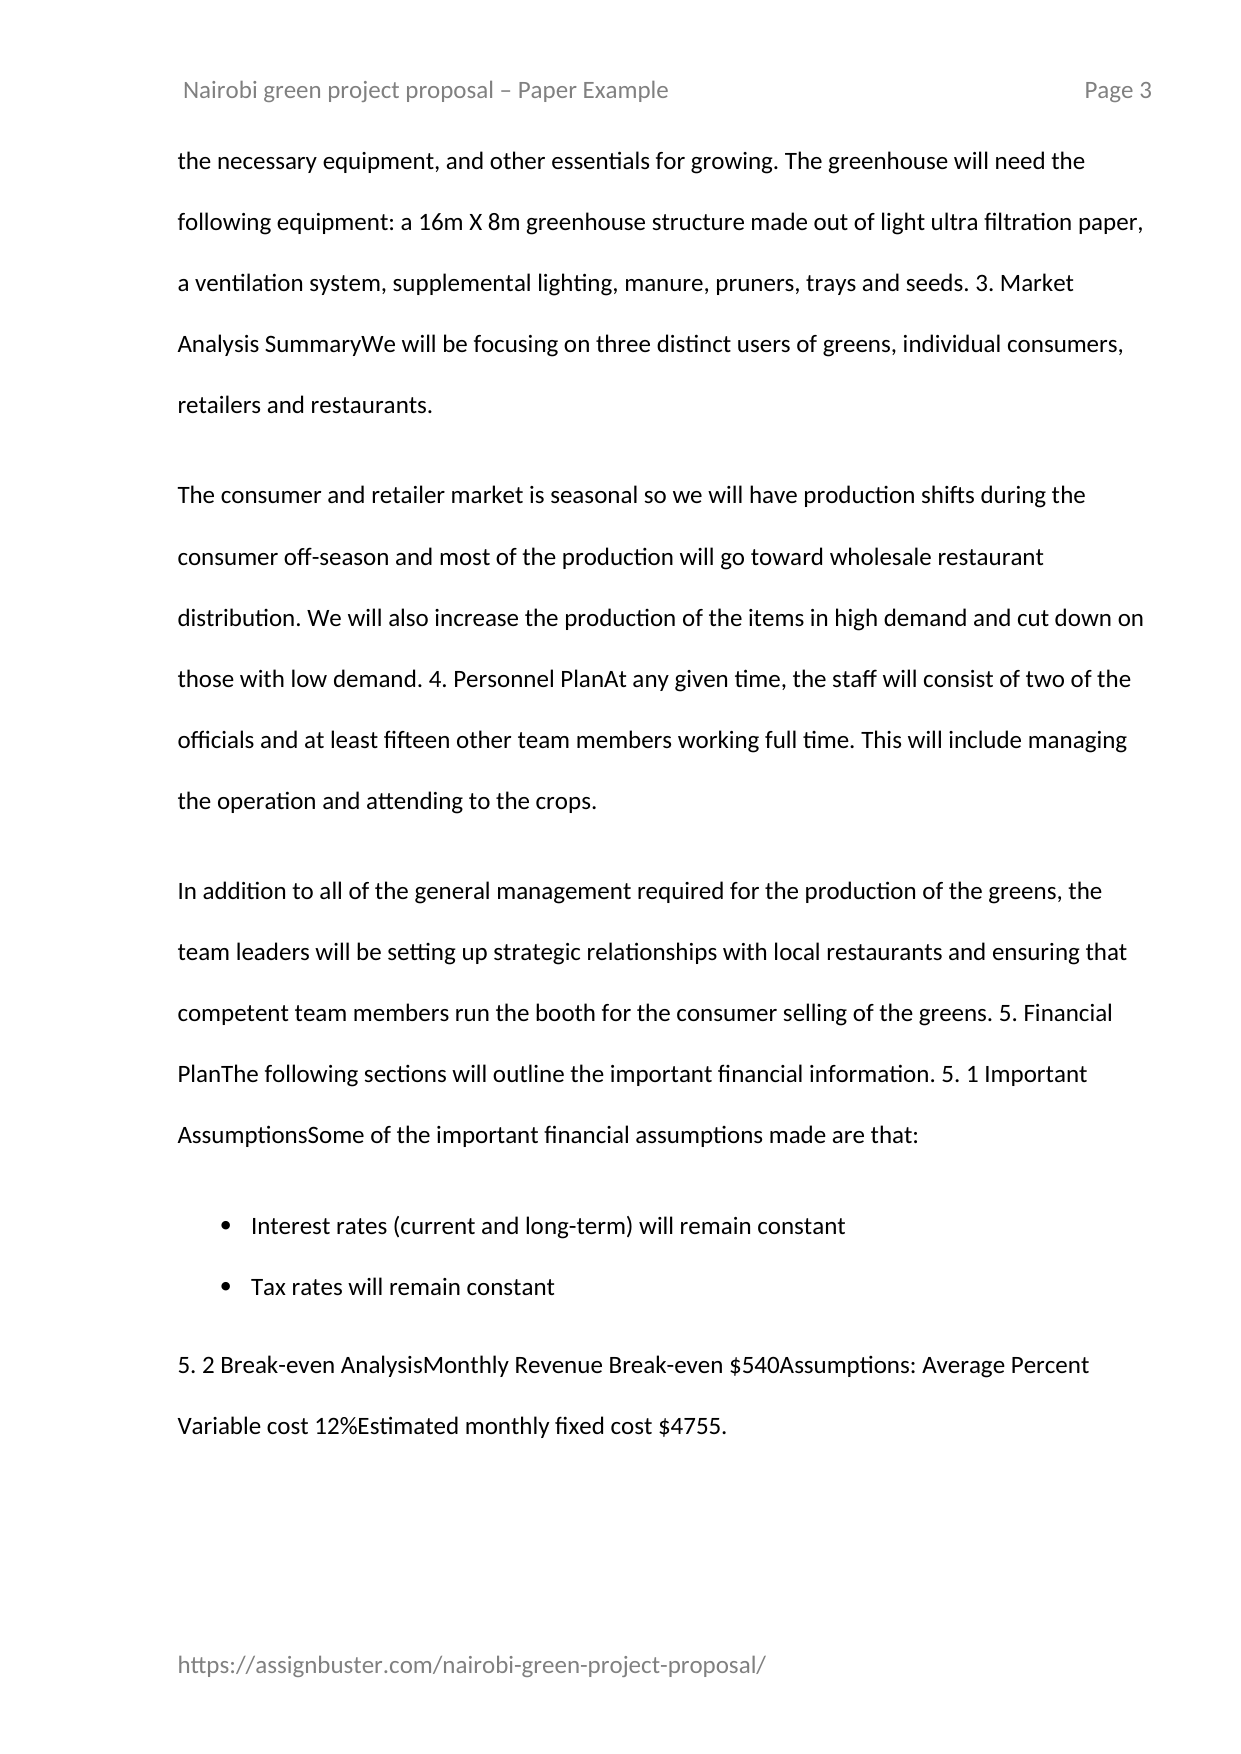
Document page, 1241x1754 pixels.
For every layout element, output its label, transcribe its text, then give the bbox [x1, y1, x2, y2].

list Tax rates will remain constant [221, 1271, 1152, 1302]
list Interest rates (current and long-term) will remain constant [221, 1210, 1152, 1241]
text 5. 2 Break-even AnalysisMonthly Revenue Break-even $540Assumptions: Average Percent Variable cost 12%Estimated monthly fixed cost $4755. [177, 1349, 1152, 1440]
text In addition to all of the general management required for the production of the greens, the team leaders will be setting up strategic relationships with local restaurants and ensuring that competent team members run the booth for the consumer selling of the greens. 5. Financial PlanThe following sections will outline the important financial information. 5. 1 Important AssumptionsSome of the important financial assumptions made are that: [177, 875, 1152, 1150]
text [177, 145, 1152, 420]
text The consumer and retailer market is seasonal so we will have production shifts during the consumer off-season and most of the production will go toward wholesale restaurant distribution. We will also increase the production of the items in high demand and cut down on those with low demand. 4. Personnel PlanAt any given time, the staff will consist of two of the officials and at least fifteen other team members working full time. This will include managing the operation and attending to the crops. [177, 480, 1152, 815]
